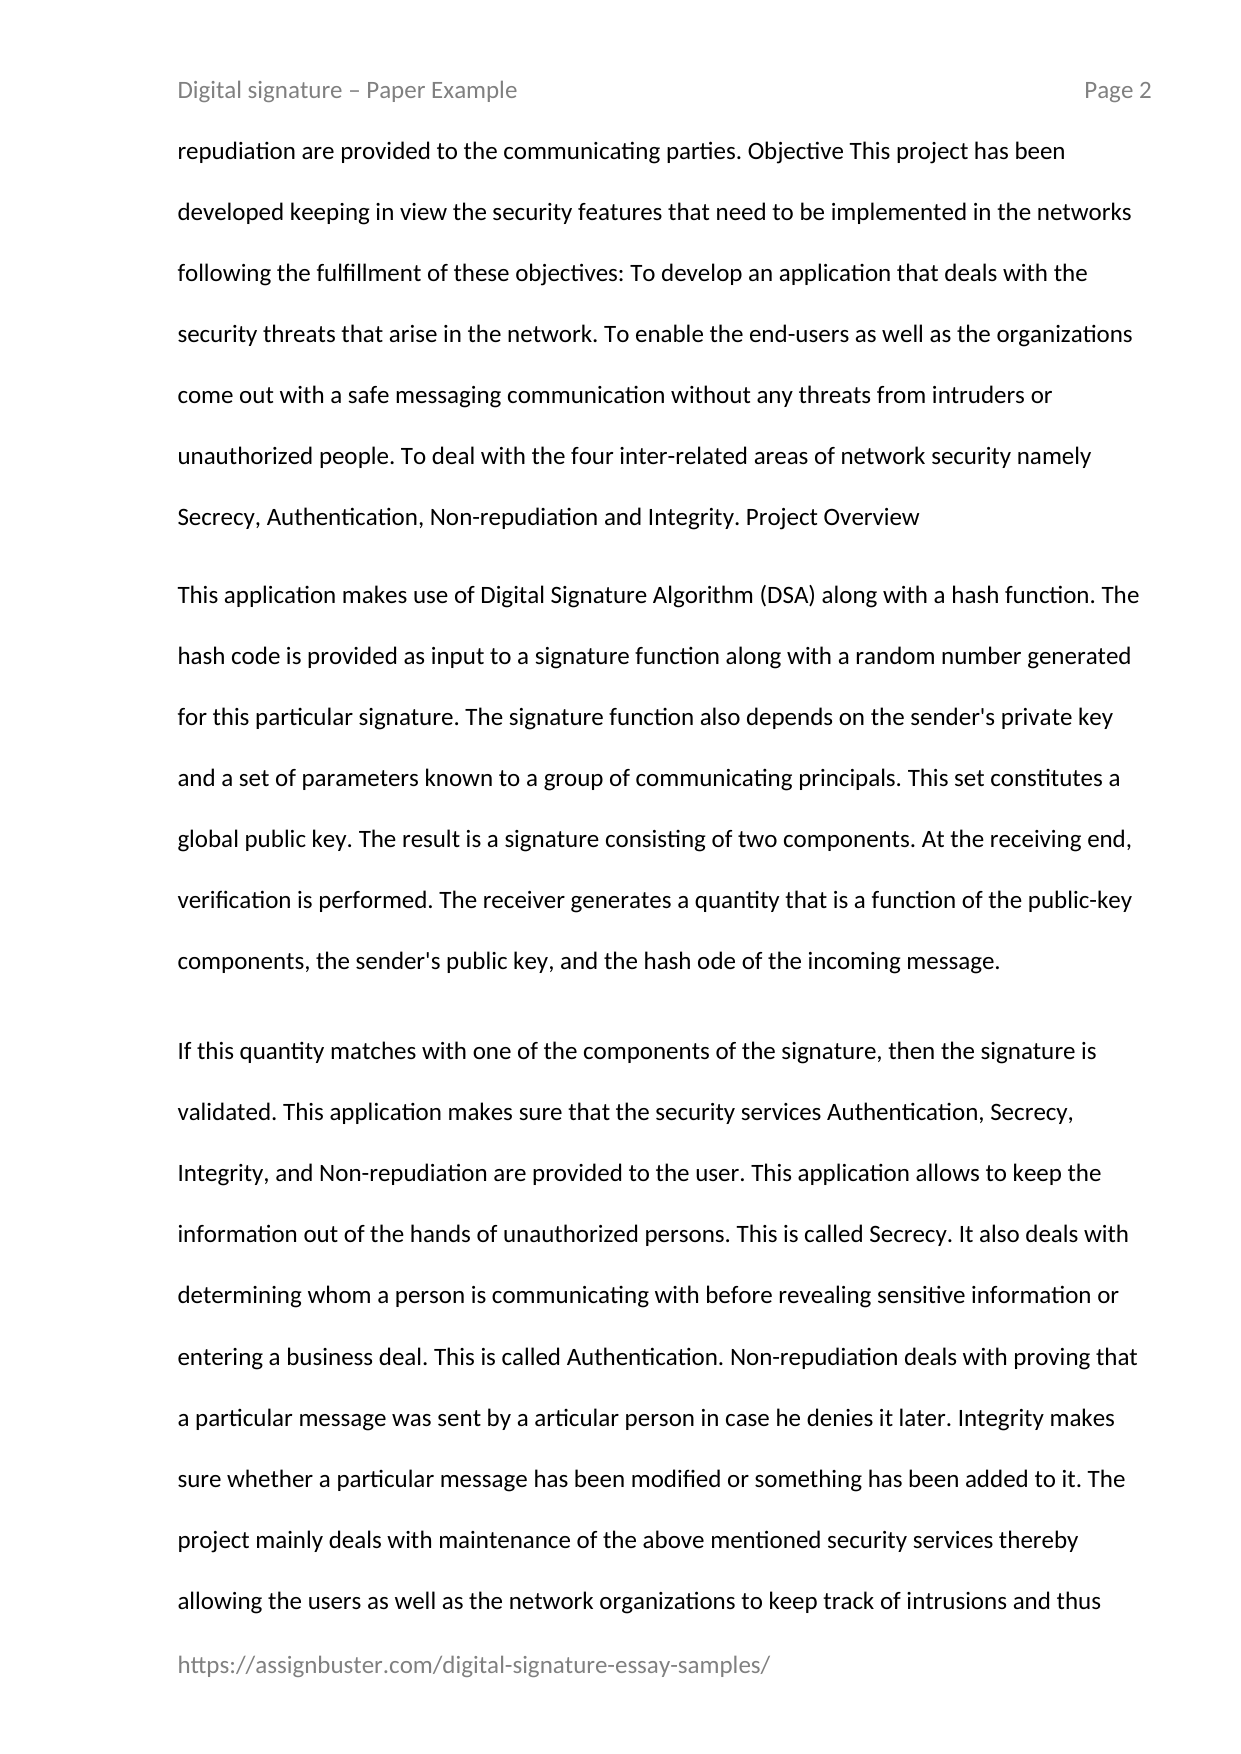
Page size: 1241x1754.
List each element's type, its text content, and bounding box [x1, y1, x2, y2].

text This application makes use of Digital Signature Algorithm (DSA) along with a hash function. The hash code is provided as input to a signature function along with a random number generated for this particular signature. The signature function also depends on the sender's private key and a set of parameters known to a group of communicating principals. This set constitutes a global public key. The result is a signature consisting of two components. At the receiving end, verification is performed. The receiver generates a quantity that is a function of the public-key components, the sender's public key, and the hash ode of the incoming message. [177, 579, 1152, 976]
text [177, 1036, 1152, 1615]
text repudiation are provided to the communicating parties. Objective This project has been developed keeping in view the security features that need to be implemented in the networks following the fulfillment of these objectives: To develop an application that deals with the security threats that arise in the network. To enable the end-users as well as the organizations come out with a safe messaging communication without any threats from intruders or unauthorized people. To deal with the four inter-related areas of network security namely Secrecy, Authentication, Non-repudiation and Integrity. Project Overview [177, 135, 1152, 532]
